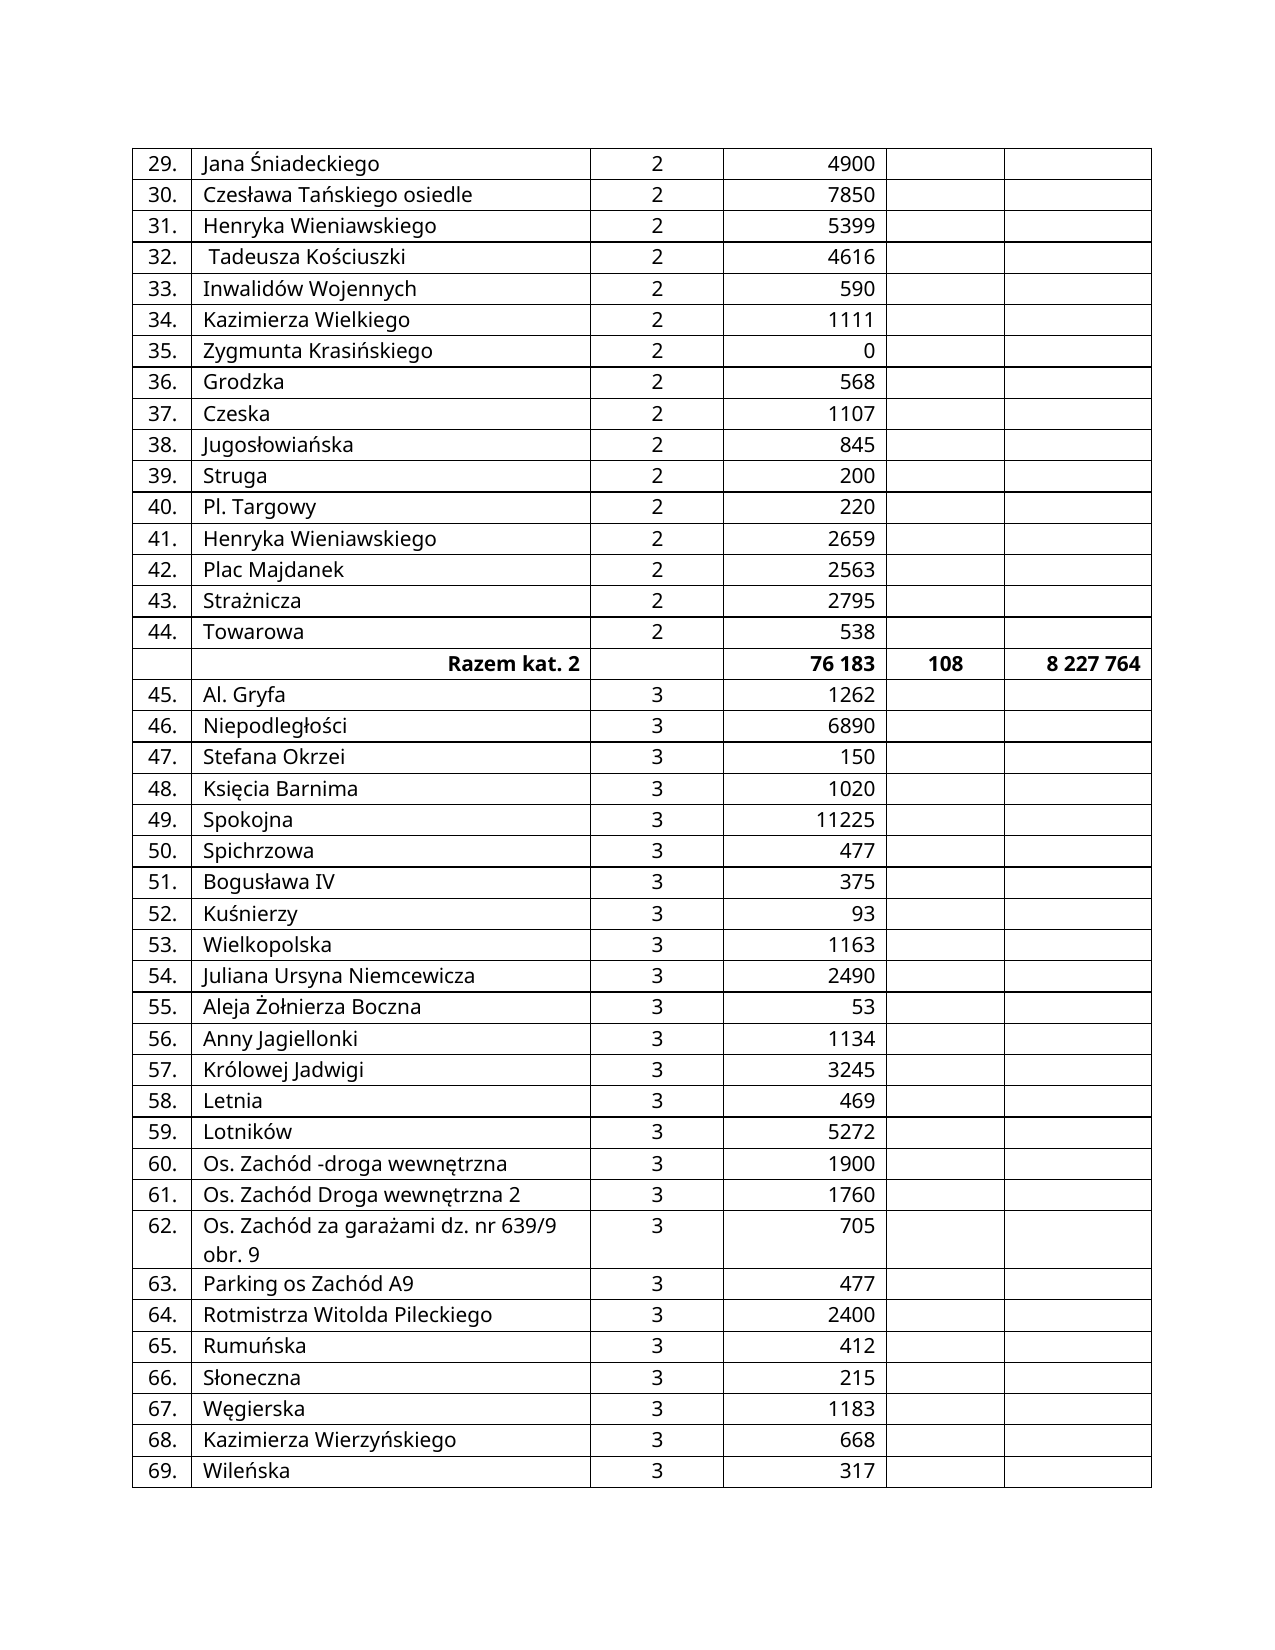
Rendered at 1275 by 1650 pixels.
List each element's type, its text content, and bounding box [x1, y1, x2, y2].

table_cell [1005, 1211, 1151, 1268]
table_cell [887, 1086, 1004, 1116]
table_cell 3 [591, 711, 723, 741]
table_cell [133, 274, 191, 304]
table_cell [133, 1394, 191, 1424]
table_cell [133, 586, 191, 616]
table_cell [887, 180, 1004, 210]
table_cell 200 [724, 461, 886, 491]
table_cell 3 [591, 1211, 723, 1268]
table_cell 1020 [724, 774, 886, 804]
table_cell 3 [591, 836, 723, 866]
table_cell [1005, 1149, 1151, 1179]
table_cell Os. Zachód Droga wewnętrzna 2 [192, 1180, 590, 1210]
table_cell 7850 [724, 180, 886, 210]
table_cell [133, 743, 191, 773]
table_cell Spichrzowa [192, 836, 590, 866]
table_cell 3 [591, 774, 723, 804]
table_cell 3 [591, 680, 723, 710]
table_cell [887, 774, 1004, 804]
table_cell [887, 618, 1004, 648]
table_cell 5272 [724, 1118, 886, 1148]
table_cell [1005, 461, 1151, 491]
table_cell [1005, 774, 1151, 804]
table_cell 2490 [724, 961, 886, 991]
table_cell [1005, 743, 1151, 773]
table_cell 568 [724, 368, 886, 398]
table_cell [1005, 555, 1151, 585]
table_cell [887, 1149, 1004, 1179]
table_cell [1005, 836, 1151, 866]
table_cell Struga [192, 461, 590, 491]
table_cell 2400 [724, 1300, 886, 1331]
table_cell 2 [591, 368, 723, 398]
table_cell 3245 [724, 1055, 886, 1085]
table_cell Lotników [192, 1118, 590, 1148]
table_cell [1005, 1180, 1151, 1210]
table_cell Henryka Wieniawskiego [192, 211, 590, 241]
table_cell [133, 461, 191, 491]
table_cell [133, 1300, 191, 1331]
table_cell Towarowa [192, 618, 590, 648]
table_cell [133, 680, 191, 710]
table_cell [133, 868, 191, 898]
table_cell 2 [591, 524, 723, 554]
table_cell [887, 868, 1004, 898]
table_cell [133, 305, 191, 335]
table_cell [1005, 305, 1151, 335]
table_cell [1005, 1332, 1151, 1362]
table_cell [1005, 1024, 1151, 1054]
table_cell 2795 [724, 586, 886, 616]
table_cell [1005, 1269, 1151, 1299]
table_cell [1005, 586, 1151, 616]
table_cell 3 [591, 1086, 723, 1116]
table_cell [1005, 274, 1151, 304]
table_cell [133, 493, 191, 523]
table_cell Os. Zachód za garażami dz. nr 639/9 obr. 9 [192, 1211, 590, 1268]
table_cell [133, 1211, 191, 1268]
table_cell [887, 836, 1004, 866]
table_cell [133, 899, 191, 929]
table_cell [887, 1055, 1004, 1085]
table_cell [133, 336, 191, 366]
table_cell [133, 243, 191, 273]
table_cell [1005, 430, 1151, 460]
table_cell [887, 743, 1004, 773]
table_cell [887, 680, 1004, 710]
table_cell 150 [724, 743, 886, 773]
table_cell [887, 1300, 1004, 1331]
table_cell Aleja Żołnierza Boczna [192, 993, 590, 1023]
table_cell 845 [724, 430, 886, 460]
table_cell 1760 [724, 1180, 886, 1210]
table_cell 3 [591, 1055, 723, 1085]
table_cell [887, 805, 1004, 835]
table_cell 2 [591, 149, 723, 179]
table_cell [887, 555, 1004, 585]
table_cell [1005, 149, 1151, 179]
table_cell [1005, 868, 1151, 898]
table_cell 3 [591, 1394, 723, 1424]
table_cell 2 [591, 243, 723, 273]
table_cell [887, 930, 1004, 960]
table_cell [133, 1086, 191, 1116]
table_cell 3 [591, 993, 723, 1023]
table_cell 3 [591, 899, 723, 929]
table_cell [133, 805, 191, 835]
table_cell 317 [724, 1457, 886, 1487]
table_cell 2 [591, 399, 723, 429]
table_cell Czesława Tańskiego osiedle [192, 180, 590, 210]
table_cell 3 [591, 1024, 723, 1054]
table_cell Niepodległości [192, 711, 590, 741]
table_cell [1005, 1118, 1151, 1148]
table_cell Anny Jagiellonki [192, 1024, 590, 1054]
table_cell 668 [724, 1425, 886, 1456]
table_cell Kuśnierzy [192, 899, 590, 929]
table_cell 3 [591, 1457, 723, 1487]
table_cell [133, 993, 191, 1023]
table_cell [887, 711, 1004, 741]
table_cell 3 [591, 1363, 723, 1393]
table_cell [887, 1332, 1004, 1362]
table_cell [887, 1394, 1004, 1424]
table_cell 1900 [724, 1149, 886, 1179]
table_cell [133, 211, 191, 241]
table_cell [887, 993, 1004, 1023]
table_cell 215 [724, 1363, 886, 1393]
table_cell 3 [591, 868, 723, 898]
table_cell 2 [591, 618, 723, 648]
table_cell [887, 461, 1004, 491]
table_cell [591, 649, 723, 679]
table_cell 2 [591, 555, 723, 585]
table_cell 3 [591, 1149, 723, 1179]
table_cell [1005, 1363, 1151, 1393]
table_cell Strażnicza [192, 586, 590, 616]
table_cell 4900 [724, 149, 886, 179]
table_cell 705 [724, 1211, 886, 1268]
table_cell Parking os Zachód A9 [192, 1269, 590, 1299]
table_cell Kazimierza Wielkiego [192, 305, 590, 335]
table_cell 477 [724, 1269, 886, 1299]
table_cell [887, 430, 1004, 460]
table_cell Inwalidów Wojennych [192, 274, 590, 304]
table_cell [133, 1269, 191, 1299]
table_cell [887, 586, 1004, 616]
table_cell 1134 [724, 1024, 886, 1054]
table_cell 220 [724, 493, 886, 523]
table_cell [133, 1425, 191, 1456]
table_cell 477 [724, 836, 886, 866]
table_cell Plac Majdanek [192, 555, 590, 585]
table_cell Razem kat. 2 [192, 649, 590, 679]
table_cell 76 183 [724, 649, 886, 679]
table_cell [133, 930, 191, 960]
table_cell [1005, 680, 1151, 710]
table_cell 3 [591, 1300, 723, 1331]
table_cell Juliana Ursyna Niemcewicza [192, 961, 590, 991]
table_cell [887, 899, 1004, 929]
table_cell [1005, 1055, 1151, 1085]
table_cell 2 [591, 586, 723, 616]
table_cell 2659 [724, 524, 886, 554]
table_cell [133, 149, 191, 179]
table_cell 5399 [724, 211, 886, 241]
table_cell [133, 774, 191, 804]
table_cell Rumuńska [192, 1332, 590, 1362]
table_cell [887, 1425, 1004, 1456]
table_cell 6890 [724, 711, 886, 741]
table_cell [133, 711, 191, 741]
table_cell 412 [724, 1332, 886, 1362]
table_cell 1107 [724, 399, 886, 429]
table_cell [887, 1180, 1004, 1210]
table_cell [1005, 1300, 1151, 1331]
table_cell [133, 1363, 191, 1393]
table_cell Węgierska [192, 1394, 590, 1424]
table_cell 2 [591, 430, 723, 460]
table_cell Henryka Wieniawskiego [192, 524, 590, 554]
table_cell Letnia [192, 1086, 590, 1116]
table_cell Rotmistrza Witolda Pileckiego [192, 1300, 590, 1331]
table_cell [1005, 524, 1151, 554]
table_cell Bogusława IV [192, 868, 590, 898]
table_cell 2 [591, 461, 723, 491]
table_cell [1005, 399, 1151, 429]
table_cell [887, 961, 1004, 991]
table_cell [133, 1180, 191, 1210]
table_cell Zygmunta Krasińskiego [192, 336, 590, 366]
table_cell 2 [591, 211, 723, 241]
table_cell [133, 1024, 191, 1054]
table_cell 11225 [724, 805, 886, 835]
table_cell 0 [724, 336, 886, 366]
table_cell [887, 1118, 1004, 1148]
table_cell [1005, 368, 1151, 398]
table_cell [887, 1457, 1004, 1487]
table_cell [1005, 336, 1151, 366]
table_cell [1005, 993, 1151, 1023]
table_cell 53 [724, 993, 886, 1023]
table_cell [1005, 180, 1151, 210]
table_cell Pl. Targowy [192, 493, 590, 523]
table_cell [133, 961, 191, 991]
table_cell Wileńska [192, 1457, 590, 1487]
table_cell 93 [724, 899, 886, 929]
table_cell Słoneczna [192, 1363, 590, 1393]
table_cell [133, 430, 191, 460]
table_cell [887, 211, 1004, 241]
table_cell 2 [591, 336, 723, 366]
table_cell [1005, 899, 1151, 929]
table_cell Jugosłowiańska [192, 430, 590, 460]
table_cell [133, 836, 191, 866]
table_cell [1005, 243, 1151, 273]
table_cell [1005, 930, 1151, 960]
table_cell [1005, 711, 1151, 741]
table_cell [1005, 1457, 1151, 1487]
table_cell 2 [591, 493, 723, 523]
table_cell [133, 649, 191, 679]
table_cell 2 [591, 180, 723, 210]
table_cell [1005, 211, 1151, 241]
table_cell [1005, 961, 1151, 991]
table_cell Os. Zachód -droga wewnętrzna [192, 1149, 590, 1179]
table_cell [1005, 805, 1151, 835]
table_cell [1005, 1086, 1151, 1116]
table_cell Grodzka [192, 368, 590, 398]
table_cell 2 [591, 274, 723, 304]
table_cell [1005, 493, 1151, 523]
table_cell 1183 [724, 1394, 886, 1424]
table_cell [887, 336, 1004, 366]
table_cell [887, 149, 1004, 179]
table_cell Królowej Jadwigi [192, 1055, 590, 1085]
table_cell [1005, 618, 1151, 648]
table_cell 590 [724, 274, 886, 304]
table_cell [133, 1055, 191, 1085]
table_cell [887, 1269, 1004, 1299]
table_cell [133, 180, 191, 210]
table_cell 1111 [724, 305, 886, 335]
table_cell [887, 368, 1004, 398]
table_cell [133, 1332, 191, 1362]
table_cell Kazimierza Wierzyńskiego [192, 1425, 590, 1456]
table_cell 3 [591, 1425, 723, 1456]
table_cell [887, 243, 1004, 273]
table_cell [1005, 1425, 1151, 1456]
table_cell [887, 1363, 1004, 1393]
table_cell [1005, 1394, 1151, 1424]
table_cell [133, 524, 191, 554]
table_cell [133, 555, 191, 585]
table_cell 3 [591, 930, 723, 960]
table_cell Tadeusza Kościuszki [192, 243, 590, 273]
table_cell 3 [591, 1332, 723, 1362]
table_cell [133, 1118, 191, 1148]
table_cell [887, 274, 1004, 304]
table_cell 108 [887, 649, 1004, 679]
table_cell [133, 1149, 191, 1179]
table_cell 2563 [724, 555, 886, 585]
table_cell 3 [591, 805, 723, 835]
table_cell Stefana Okrzei [192, 743, 590, 773]
table_cell [133, 1457, 191, 1487]
table_cell [887, 399, 1004, 429]
table_cell 469 [724, 1086, 886, 1116]
table_cell 1163 [724, 930, 886, 960]
table_cell 3 [591, 1180, 723, 1210]
table_cell 2 [591, 305, 723, 335]
table_cell 538 [724, 618, 886, 648]
table_cell [133, 368, 191, 398]
table_cell [887, 1024, 1004, 1054]
table_cell Al. Gryfa [192, 680, 590, 710]
table_cell [887, 493, 1004, 523]
table_cell 4616 [724, 243, 886, 273]
table_cell 1262 [724, 680, 886, 710]
table_cell Jana Śniadeckiego [192, 149, 590, 179]
table_cell 3 [591, 743, 723, 773]
table_cell 8 227 764 [1005, 649, 1151, 679]
table_cell Czeska [192, 399, 590, 429]
table_cell 3 [591, 1118, 723, 1148]
table_cell [133, 618, 191, 648]
table_cell [887, 1211, 1004, 1268]
table_cell [887, 305, 1004, 335]
table_cell 375 [724, 868, 886, 898]
table_cell Spokojna [192, 805, 590, 835]
table_cell 3 [591, 1269, 723, 1299]
table_cell [133, 399, 191, 429]
table_cell Księcia Barnima [192, 774, 590, 804]
table_cell 3 [591, 961, 723, 991]
table_cell [887, 524, 1004, 554]
table_cell Wielkopolska [192, 930, 590, 960]
